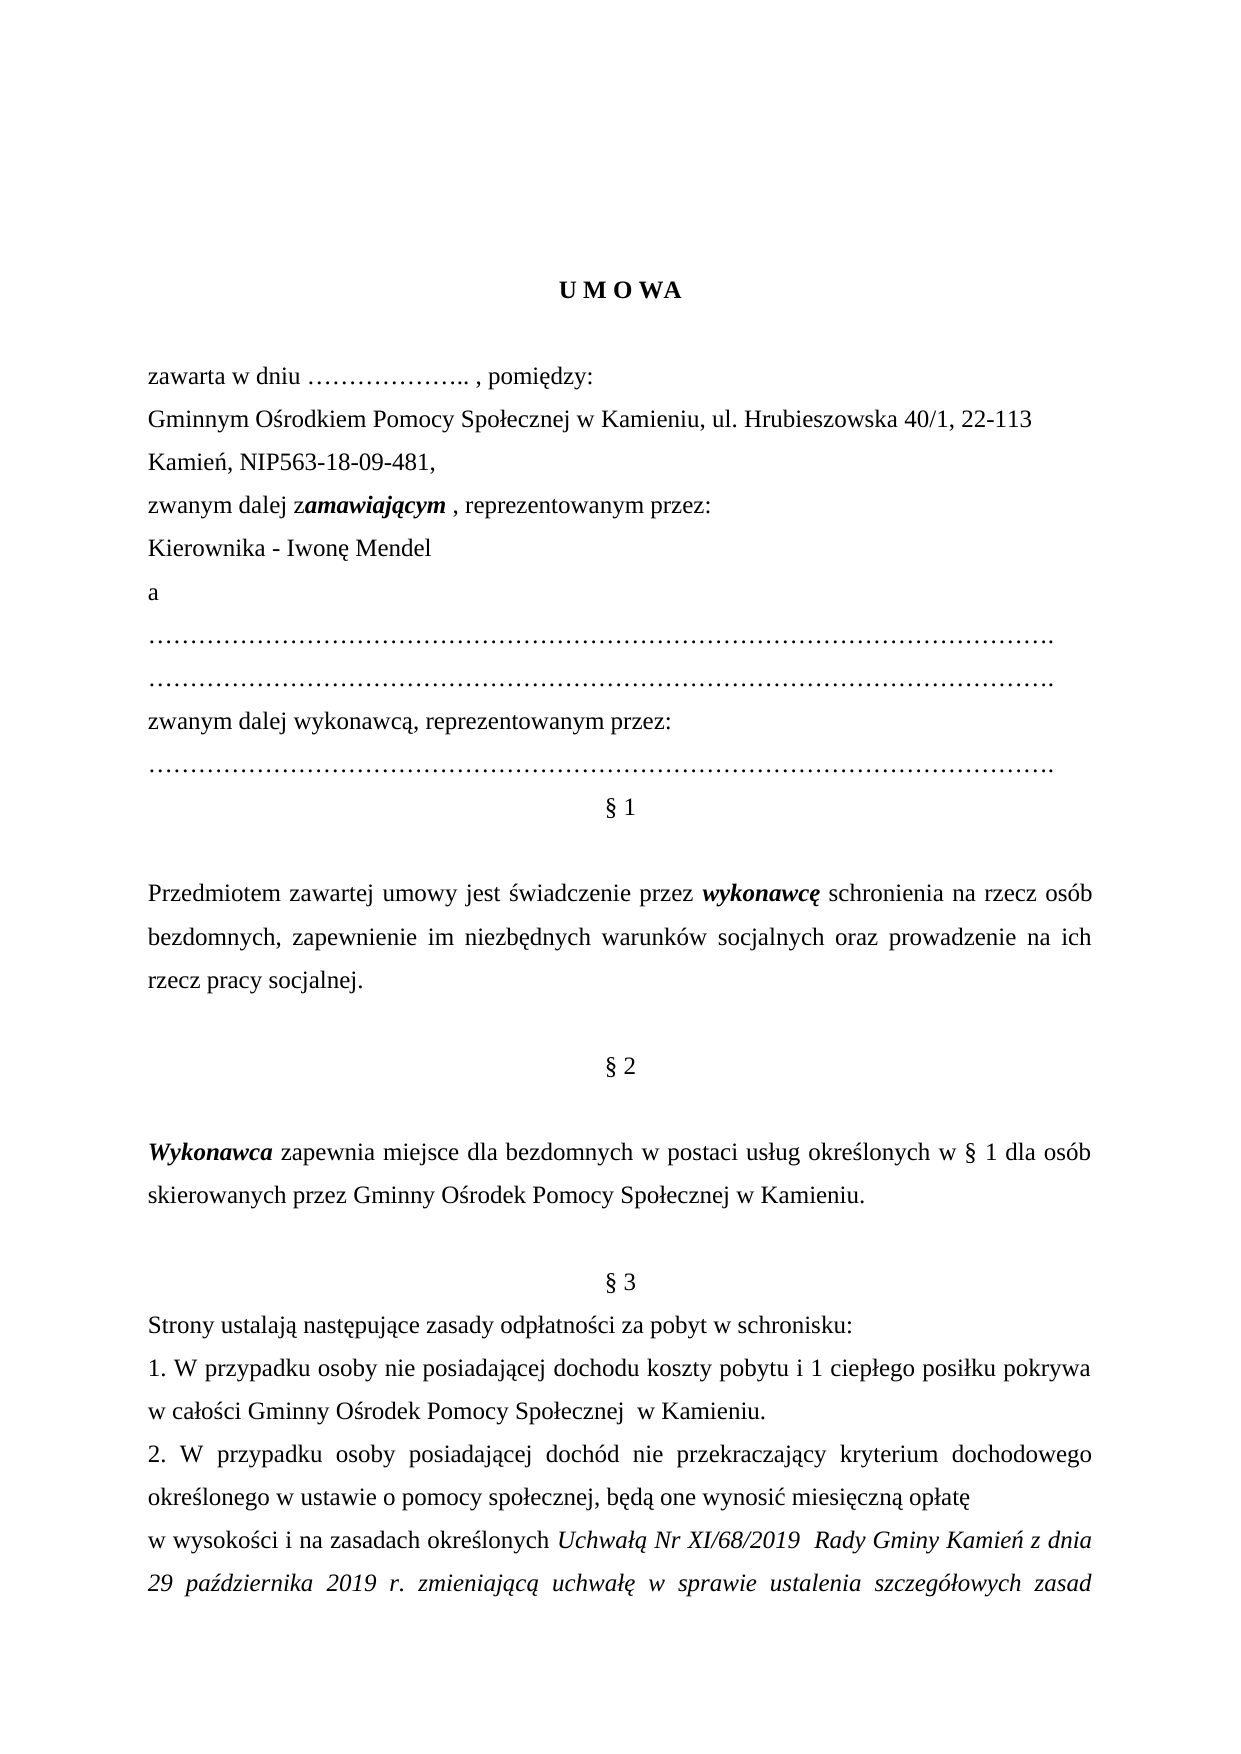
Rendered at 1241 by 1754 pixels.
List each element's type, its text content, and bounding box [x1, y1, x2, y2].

text a [148, 577, 1093, 605]
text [148, 1525, 1093, 1597]
text Gminnym Ośrodkiem Pomocy Społecznej w Kamieniu, ul. Hrubieszowska 40/1, 22-113 Kamień, NIP563-18-09-481, [148, 404, 1093, 476]
text Strony ustalają następujące zasady odpłatności za pobyt w schronisku: [148, 1310, 1093, 1338]
text § 2 [148, 1051, 1093, 1080]
text U M O WA [148, 275, 1093, 303]
text ………………………………………………………………………………………………. [148, 663, 1093, 692]
text Przedmiotem zawartej umowy jest świadczenie przez wykonawcę schronienia na rzecz osób bezdomnych, zapewnienie im niezbędnych warunków socjalnych oraz prowadzenie na ich rzecz pracy socjalnej. [148, 878, 1093, 993]
text 2. W przypadku osoby posiadającej dochód nie przekraczający kryterium dochodowego określonego w ustawie o pomocy społecznej, będą one wynosić miesięczną opłatę [148, 1439, 1093, 1511]
text § 3 [148, 1267, 1093, 1295]
text § 1 [148, 792, 1093, 821]
text ………………………………………………………………………………………………. [148, 620, 1093, 648]
text ………………………………………………………………………………………………. [148, 749, 1093, 778]
text Wykonawca zapewnia miejsce dla bezdomnych w postaci usług określonych w § 1 dla osób skierowanych przez Gminny Ośrodek Pomocy Społecznej w Kamieniu. [148, 1137, 1093, 1209]
text Kierownika - Iwonę Mendel [148, 533, 1093, 562]
text 1. W przypadku osoby nie posiadającej dochodu koszty pobytu i 1 ciepłego posiłku pokrywa w całości Gminny Ośrodek Pomocy Społecznej w Kamieniu. [148, 1353, 1093, 1425]
text zwanym dalej wykonawcą, reprezentowanym przez: [148, 706, 1093, 735]
text zawarta w dniu ……………….. , pomiędzy: [148, 361, 1093, 390]
text zwanym dalej zamawiającym , reprezentowanym przez: [148, 490, 1093, 519]
